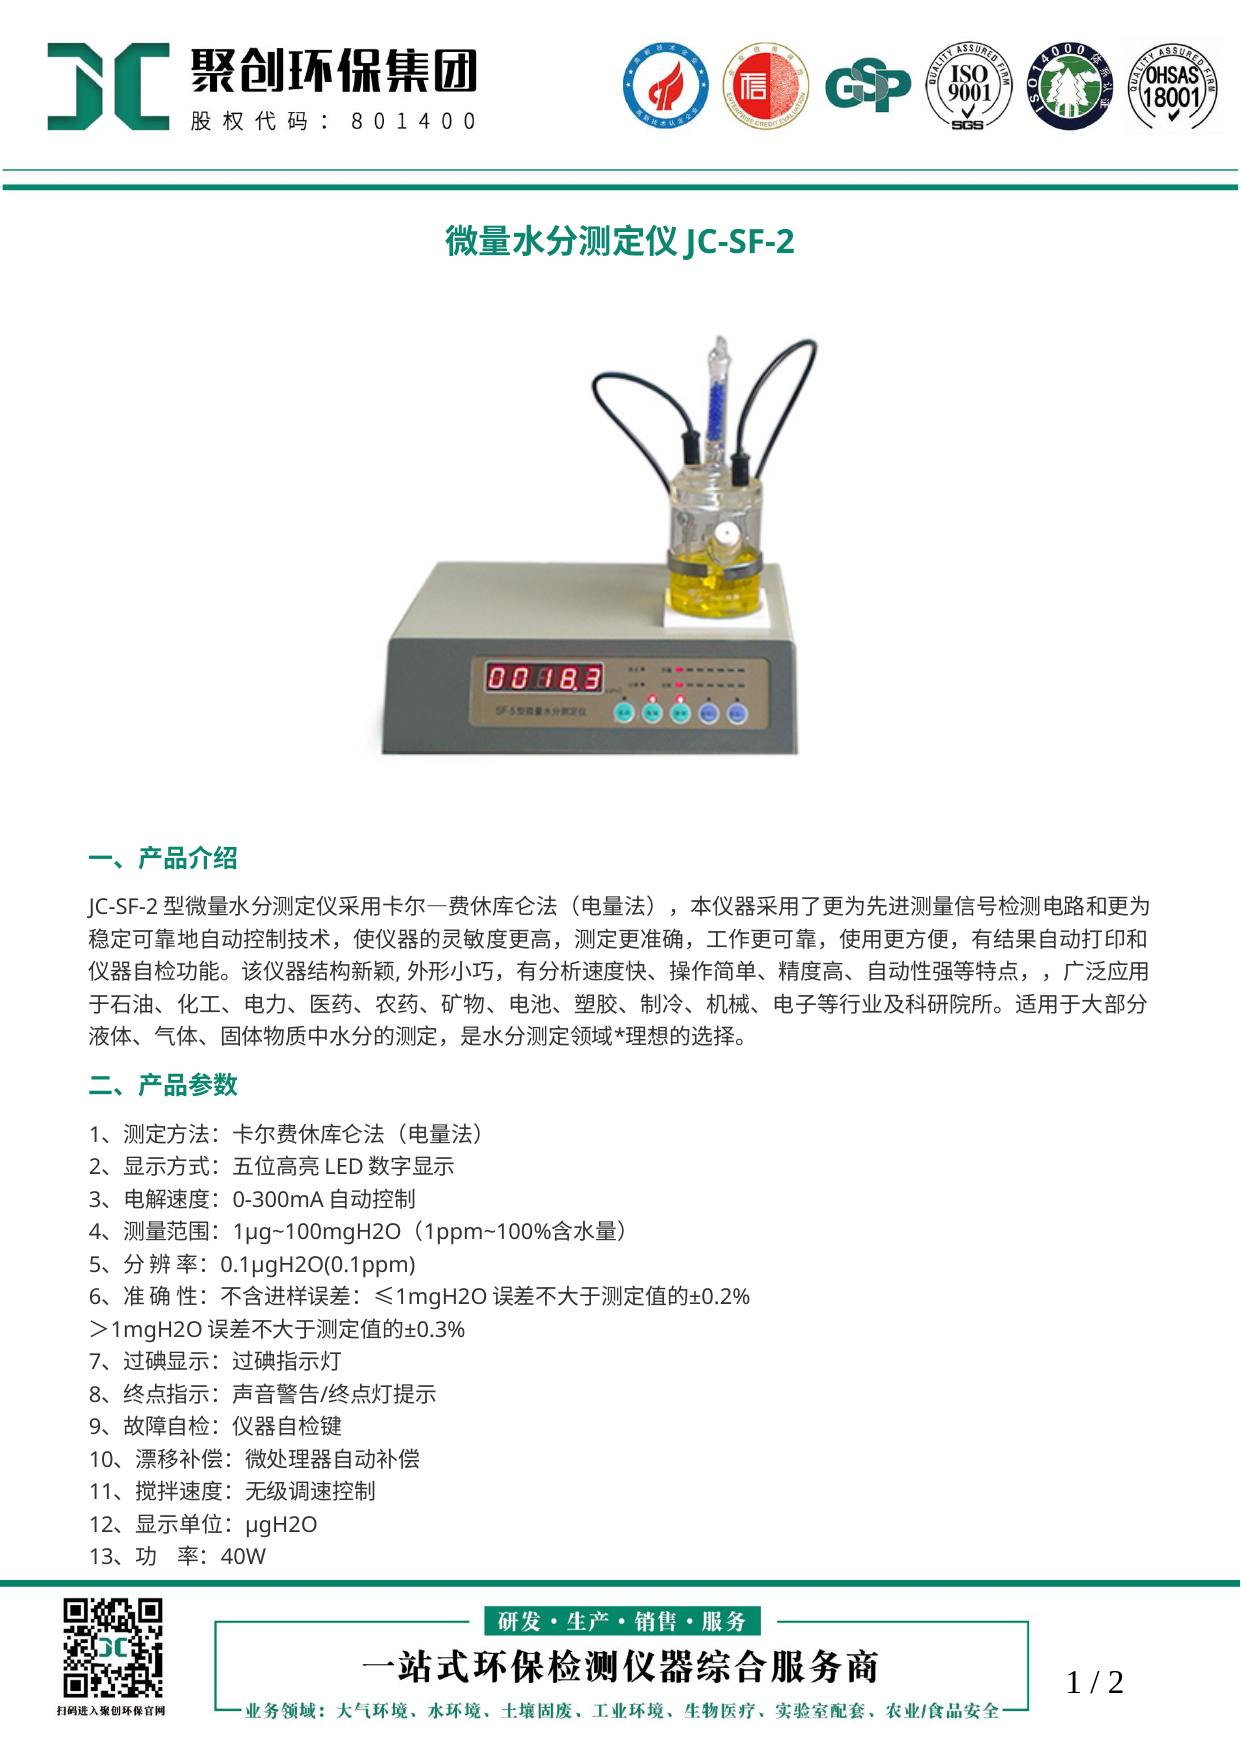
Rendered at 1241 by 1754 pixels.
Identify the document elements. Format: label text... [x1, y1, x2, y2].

picture [0, 1580, 1241, 1751]
list 微量水分测定仪JC-SF-2 [88, 206, 1152, 271]
picture [199, 271, 1041, 814]
picture [2, 3, 1239, 196]
